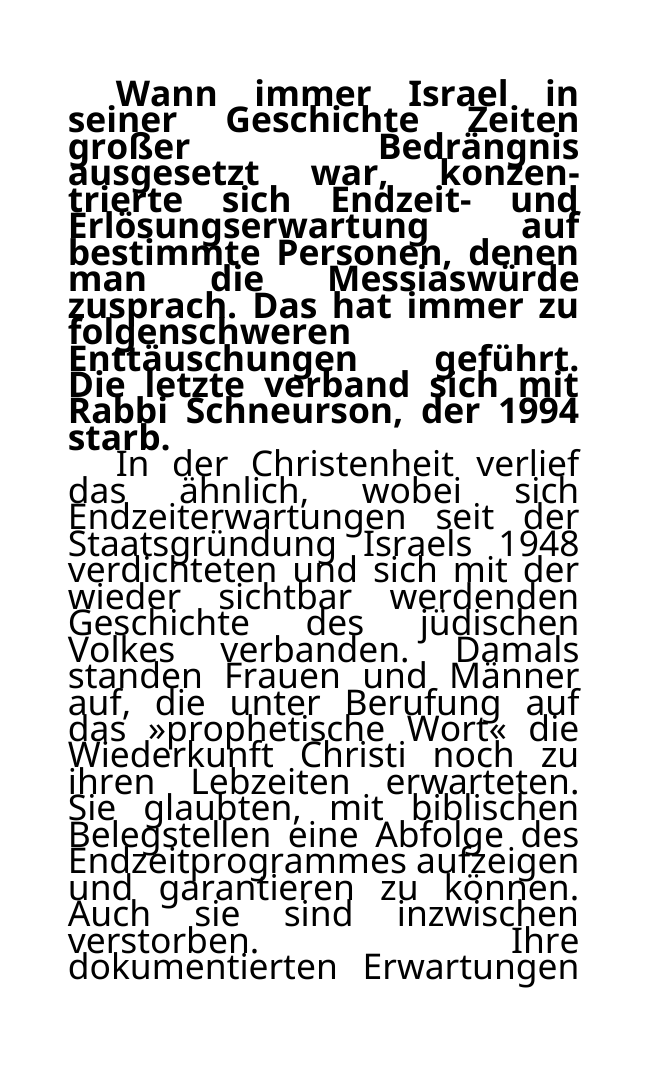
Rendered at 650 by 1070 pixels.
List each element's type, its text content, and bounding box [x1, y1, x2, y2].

text Wann immer Israel in seiner Geschichte Zeiten großer Bedrängnis ausgesetzt war, konzentrierte sich Endzeit- und Erlösungserwartung auf bestimmte Personen, denen man die Messiaswürde zusprach. Das hat immer zu folgenschweren Enttäuschungen geführt. Die letzte verband sich mit Rabbi Schneurson, der 1994 starb. [68, 85, 579, 456]
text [68, 456, 579, 985]
